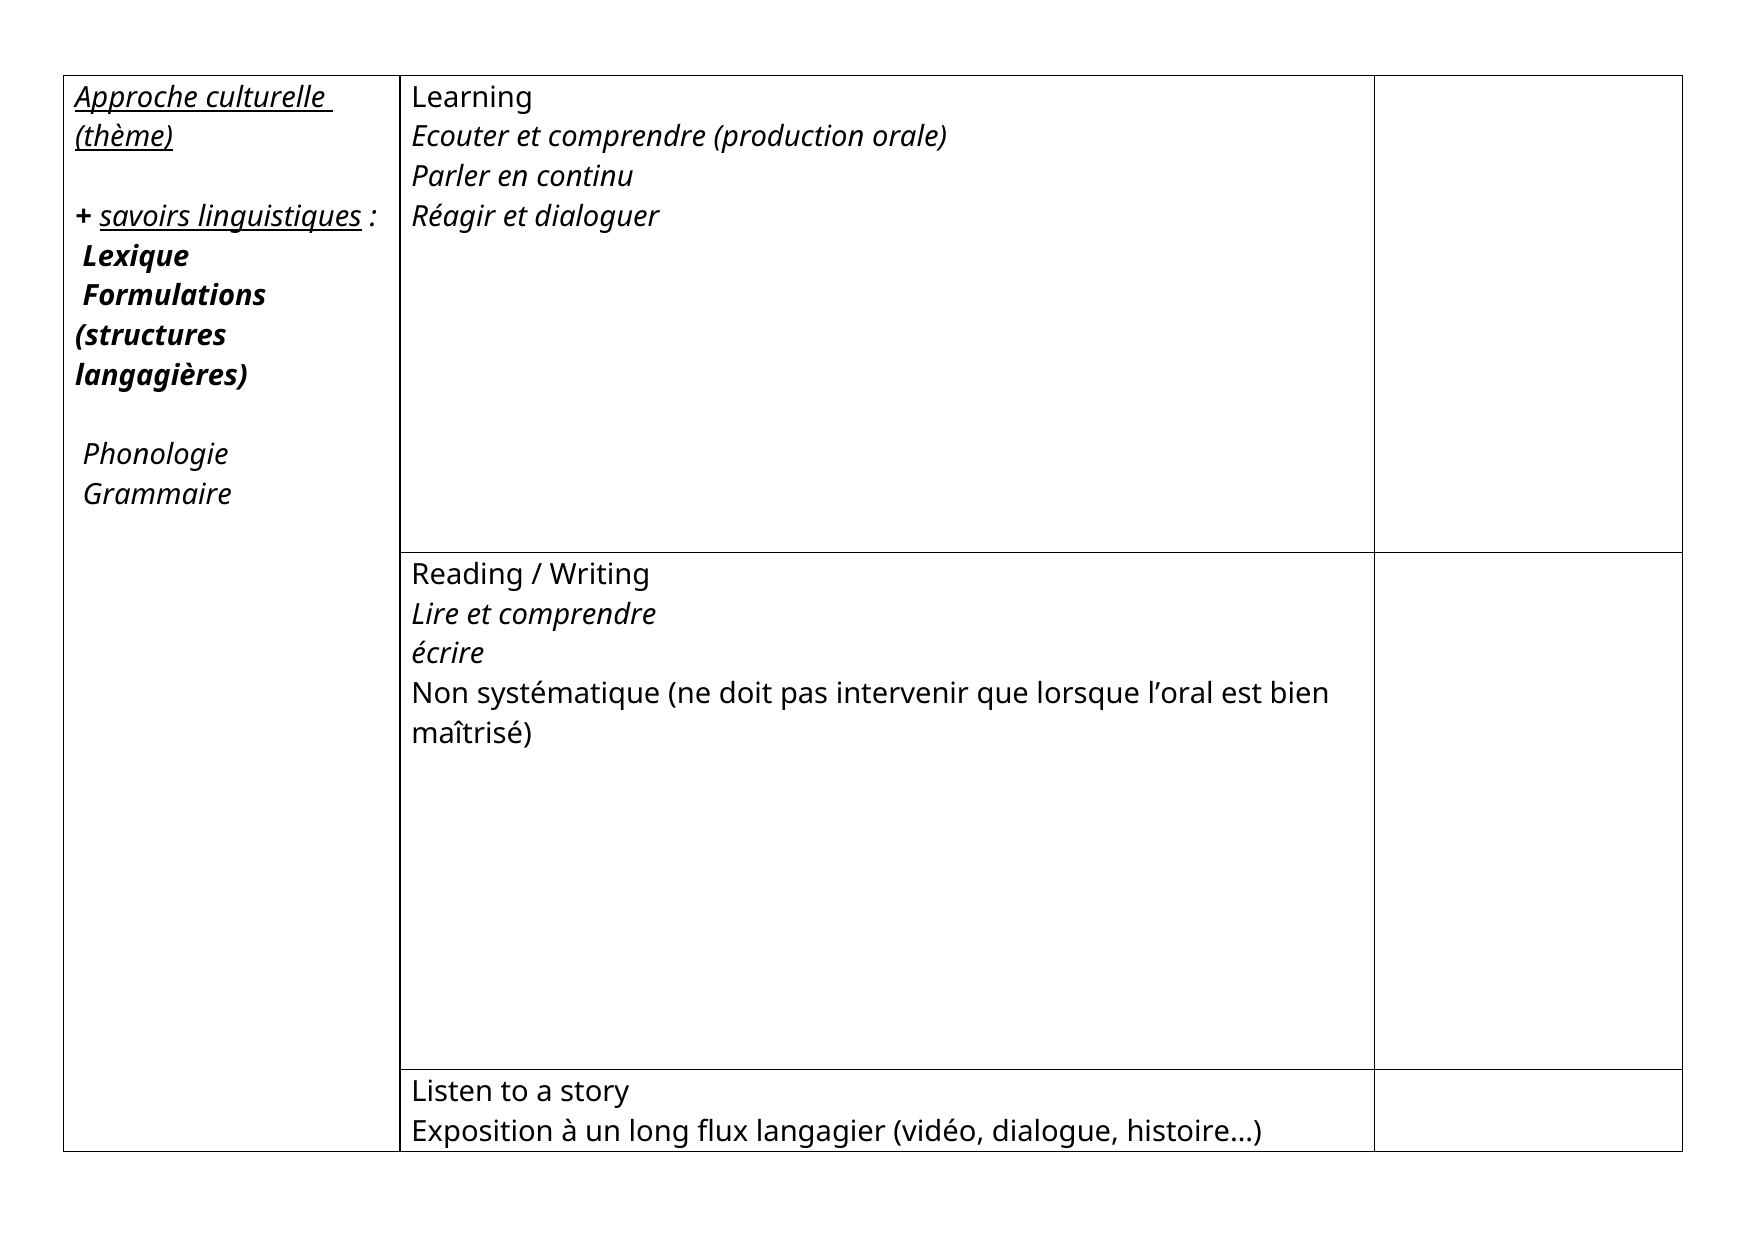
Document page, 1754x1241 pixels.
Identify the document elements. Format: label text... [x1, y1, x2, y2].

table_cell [401, 1070, 1374, 1151]
table_cell [1375, 1070, 1682, 1151]
table_cell Learning Ecouter et comprendre (production orale) Parler en continu Réagir et dialoguer [401, 76, 1374, 552]
table_cell [1375, 553, 1682, 1069]
table_cell [1375, 76, 1682, 552]
table_cell Reading / Writing Lire et comprendre écrire Non systématique (ne doit pas intervenir que lorsque l’oral est bien maîtrisé) [401, 553, 1374, 1069]
